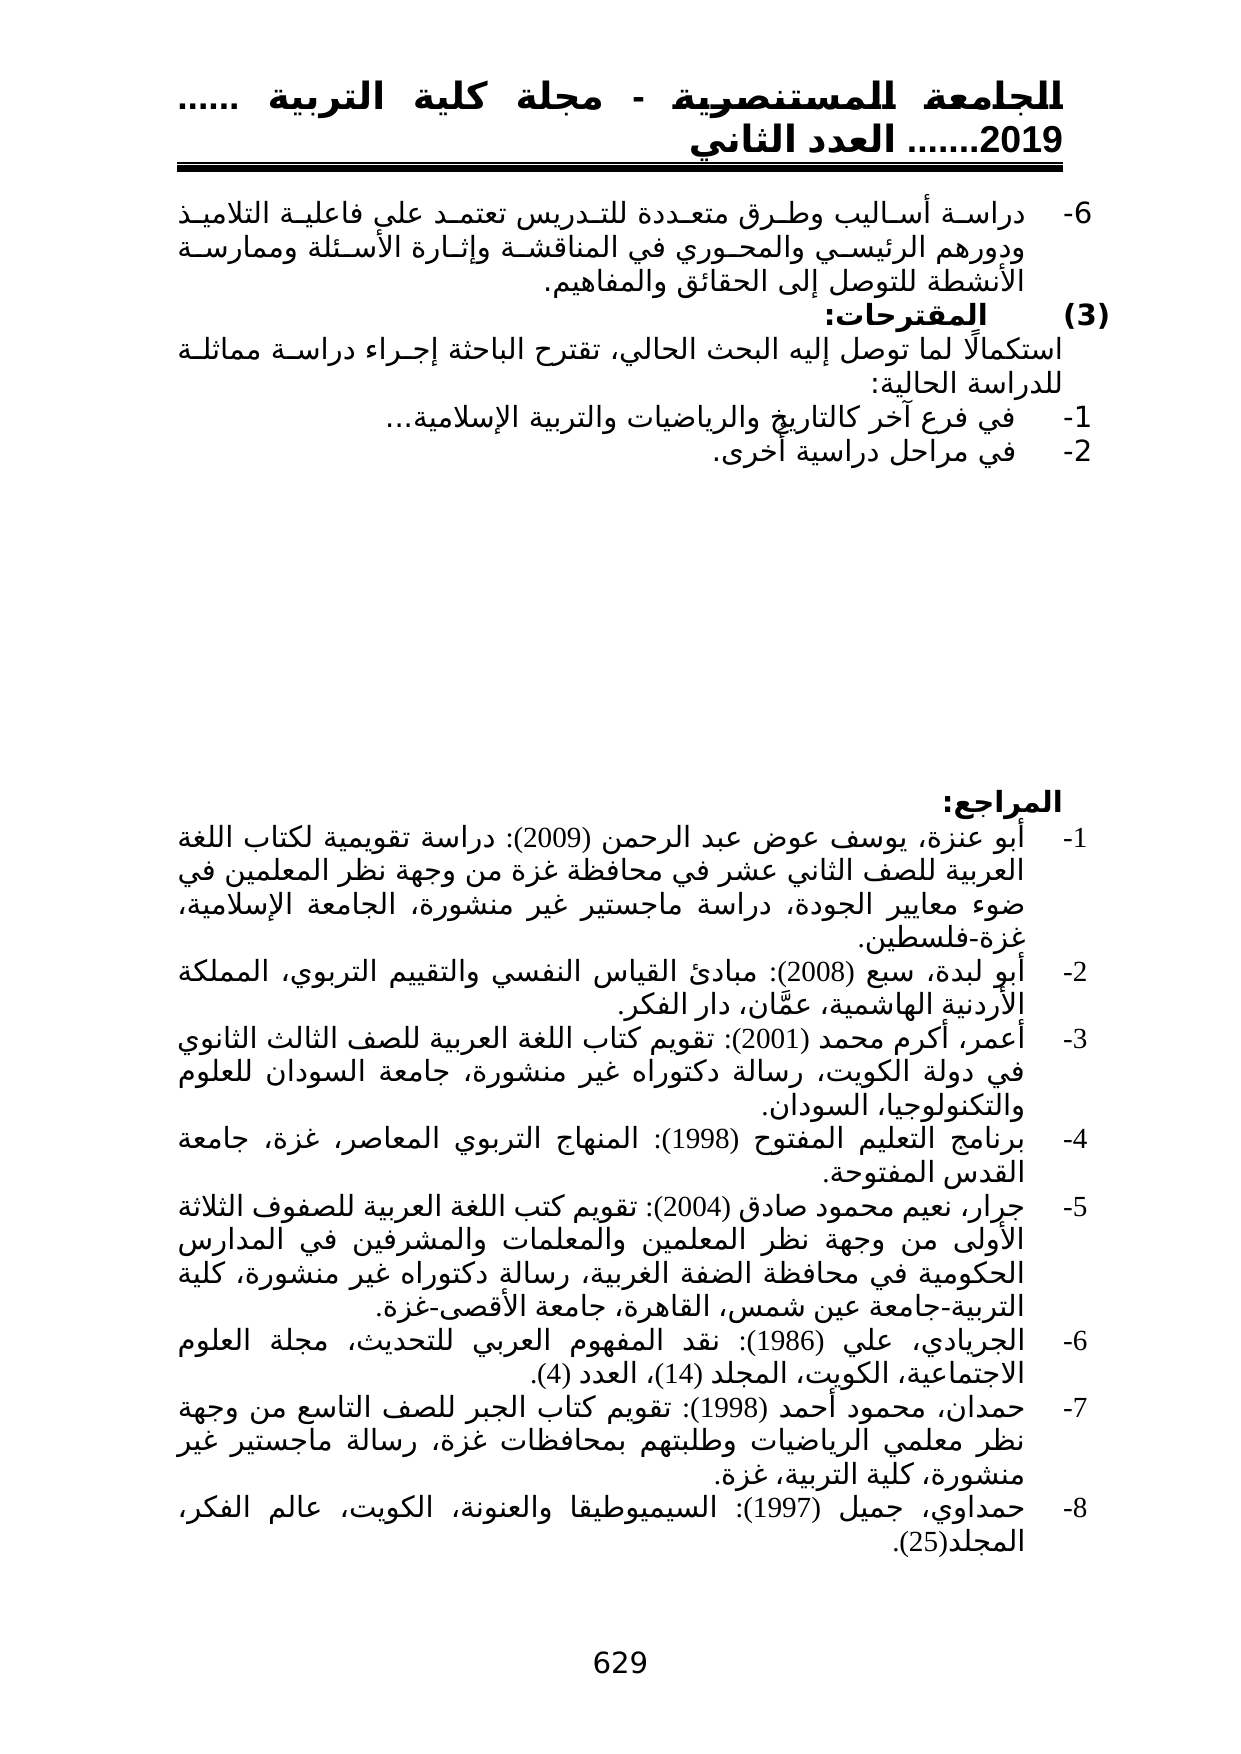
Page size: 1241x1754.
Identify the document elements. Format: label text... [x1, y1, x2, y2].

list المقترحات: [177, 298, 1063, 332]
list أبو عنزة، يوسف عوض عبد الرحمن (2009): دراسة تقويمية لكتاب اللغة العربية للصف الثاني عشر في محافظة غزة من وجهة نظر المعلمين في ضوء معايير الجودة، دراسة ماجستير غير منشورة، الجامعة الإسلامية، غزة-فلسطين. [177, 820, 1063, 954]
list أعمر، أكرم محمد (2001): تقويم كتاب اللغة العربية للصف الثالث الثانوي في دولة الكويت، رسالة دكتوراه غير منشورة، جامعة السودان للعلوم والتكنولوجيا، السودان. [177, 1021, 1063, 1122]
text المراجع: [177, 786, 1063, 820]
list الجريادي، علي (1986): نقد المفهوم العربي للتحديث، مجلة العلوم الاجتماعية، الكويت، المجلد (14)، العدد (4). [177, 1323, 1063, 1390]
list جرار، نعيم محمود صادق (2004): تقويم كتب اللغة العربية للصفوف الثلاثة الأولى من وجهة نظر المعلمين والمعلمات والمشرفين في المدارس الحكومية في محافظة الضفة الغربية، رسالة دكتوراه غير منشورة، كلية التربية-جامعة عين شمس، القاهرة، جامعة الأقصى-غزة. [177, 1189, 1063, 1323]
list في فرع آخر كالتاريخ والرياضيات والتربية الإسلامية... [177, 400, 1063, 434]
list في مراحل دراسية أُخرى. [177, 434, 1063, 468]
list برنامج التعليم المفتوح (1998): المنهاج التربوي المعاصر، غزة، جامعة القدس المفتوحة. [177, 1122, 1063, 1189]
list حمدان، محمود أحمد (1998): تقويم كتاب الجبر للصف التاسع من وجهة نظر معلمي الرياضيات وطلبتهم بمحافظات غزة، رسالة ماجستير غير منشورة، كلية التربية، غزة. [177, 1390, 1063, 1491]
list حمداوي، جميل (1997): السيميوطيقا والعنونة، الكويت، عالم الفكر، المجلد(25). [177, 1491, 1063, 1558]
list أبو لبدة، سبع (2008): مبادئ القياس النفسي والتقييم التربوي، المملكة الأردنية الهاشمية، عمَّان، دار الفكر. [177, 954, 1063, 1021]
list دراسة أساليب وطرق متعددة للتدريس تعتمد على فاعلية التلاميذ ودورهم الرئيسي والمحوري في المناقشة وإثارة الأسئلة وممارسة الأنشطة للتوصل إلى الحقائق والمفاهيم. [177, 197, 1063, 298]
text استكمالًا لما توصل إليه البحث الحالي، تقترح الباحثة إجراء دراسة مماثلة للدراسة الحالية: [177, 332, 1063, 400]
